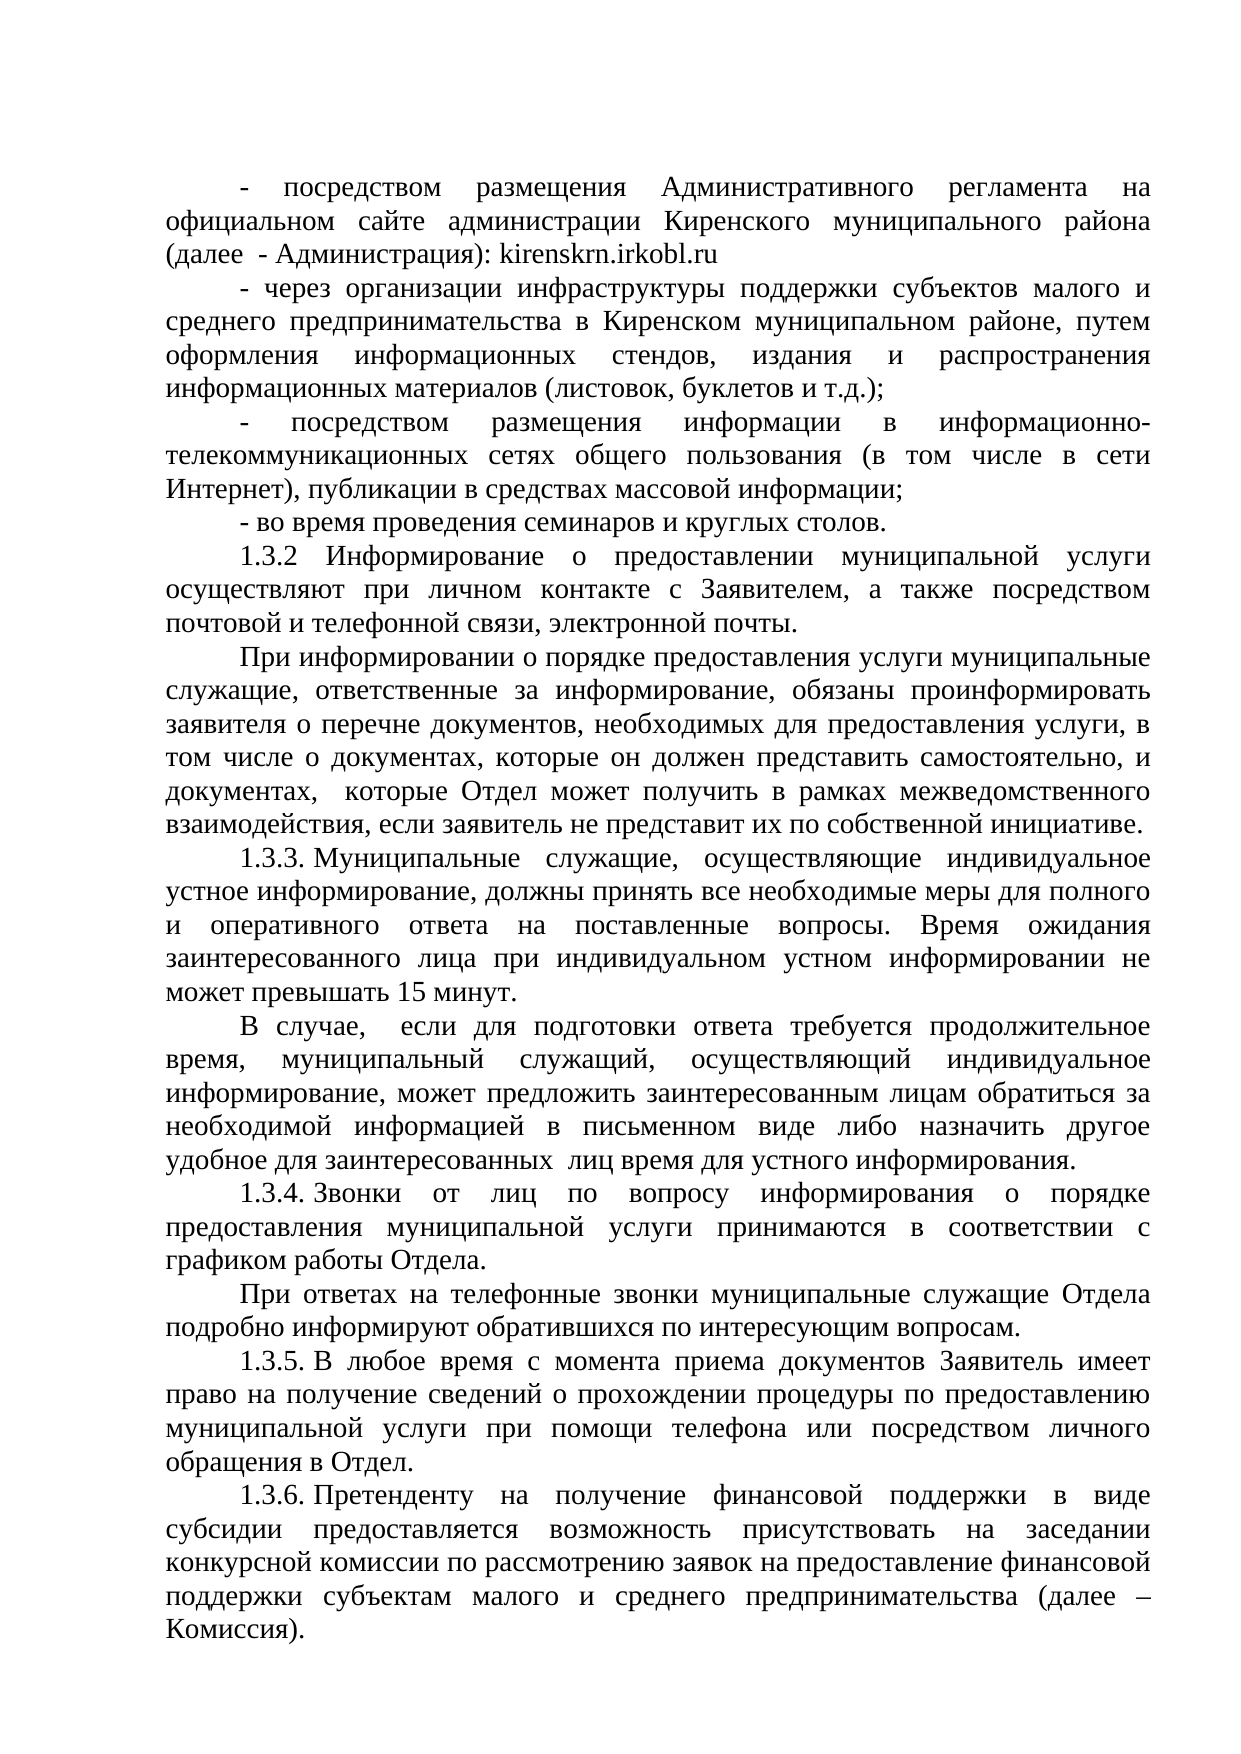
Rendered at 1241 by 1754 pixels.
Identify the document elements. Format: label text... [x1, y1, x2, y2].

list Муниципальные служащие, осуществляющие индивидуальное устное информирование, должны принять все необходимые меры для полного и оперативного ответа на поставленные вопросы. Время ожидания заинтересованного лица при индивидуальном устном информировании не может превышать 15 минут. [165, 840, 1152, 1008]
list В любое время с момента приема документов Заявитель имеет право на получение сведений о прохождении процедуры по предоставлению муниципальной услуги при помощи телефона или посредством личного обращения в Отдел. [165, 1343, 1152, 1477]
text - посредством размещения информации в информационно-телекоммуникационных сетях общего пользования (в том числе в сети Интернет), публикации в средствах массовой информации; [165, 404, 1152, 504]
text - через организации инфраструктуры поддержки субъектов малого и среднего предпринимательства в Киренском муниципальном районе, путем оформления информационных стендов, издания и распространения информационных материалов (листовок, буклетов и т.д.); [165, 270, 1152, 404]
text В случае, если для подготовки ответа требуется продолжительное время, муниципальный служащий, осуществляющий индивидуальное информирование, может предложить заинтересованным лицам обратиться за необходимой информацией в письменном виде либо назначить другое удобное для заинтересованных лиц время для устного информирования. [165, 1008, 1152, 1175]
list Претенденту на получение финансовой поддержки в виде субсидии предоставляется возможность присутствовать на заседании конкурсной комиссии по рассмотрению заявок на предоставление финансовой поддержки субъектам малого и среднего предпринимательства (далее – Комиссия). [165, 1477, 1152, 1645]
text 1.3.2 Информирование о предоставлении муниципальной услуги осуществляют при личном контакте с Заявителем, а также посредством почтовой и телефонной связи, электронной почты. [165, 538, 1152, 639]
text При информировании о порядке предоставления услуги муниципальные служащие, ответственные за информирование, обязаны проинформировать заявителя о перечне документов, необходимых для предоставления услуги, в том числе о документах, которые он должен представить самостоятельно, и документах, которые Отдел может получить в рамках межведомственного взаимодействия, если заявитель не представит их по собственной инициативе. [165, 639, 1152, 840]
text При ответах на телефонные звонки муниципальные служащие Отдела подробно информируют обратившихся по интересующим вопросам. [165, 1276, 1152, 1343]
text - посредством размещения Административного регламента на официальном сайте администрации Киренского муниципального района (далее - Администрация): kirenskrn.irkobl.ru [165, 169, 1152, 270]
list Звонки от лиц по вопросу информирования о порядке предоставления муниципальной услуги принимаются в соответствии с графиком работы Отдела. [165, 1175, 1152, 1276]
text - во время проведения семинаров и круглых столов. [165, 504, 1152, 538]
